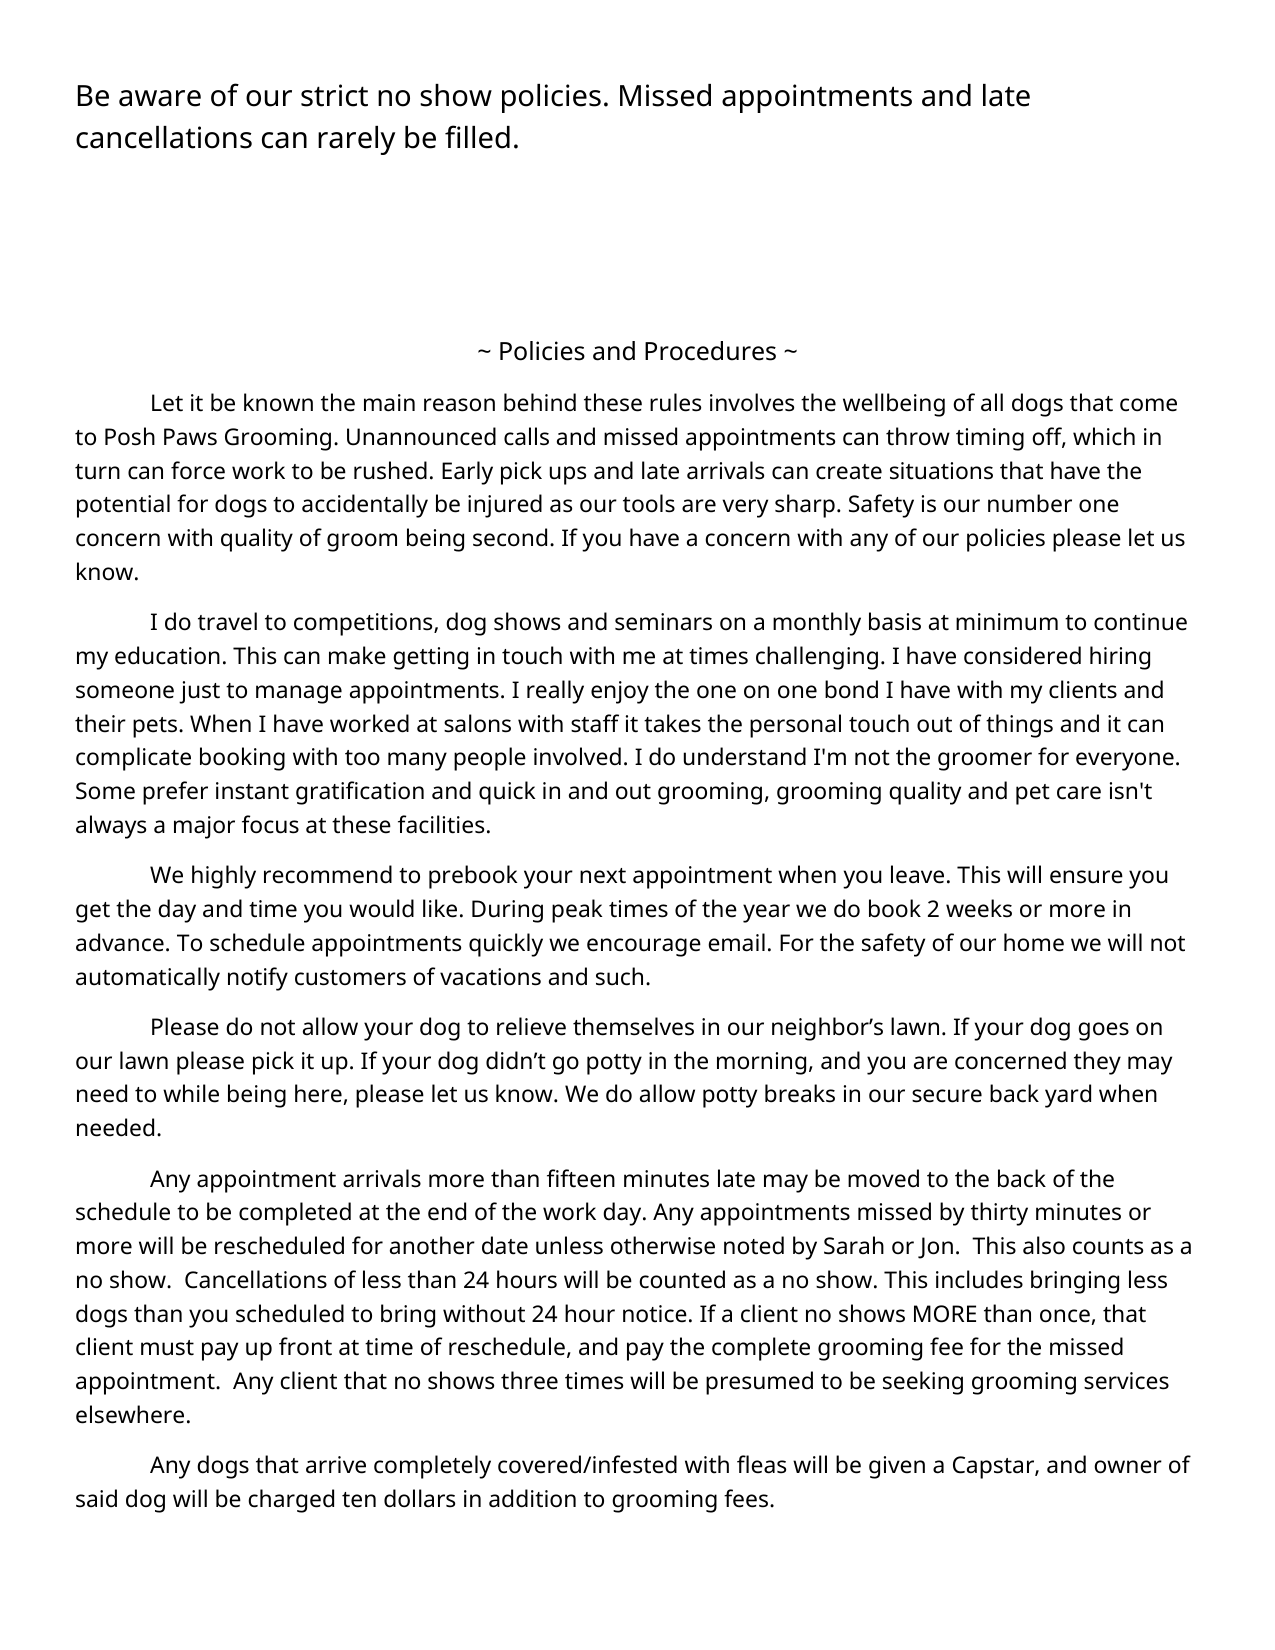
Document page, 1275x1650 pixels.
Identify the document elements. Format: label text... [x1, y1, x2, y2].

text Any dogs that arrive completely covered/infested with fleas will be given a Capstar, and owner of said dog will be charged ten dollars in addition to grooming fees. [75, 1449, 1200, 1514]
text Let it be known the main reason behind these rules involves the wellbeing of all dogs that come to Posh Paws Grooming. Unannounced calls and missed appointments can throw timing off, which in turn can force work to be rushed. Early pick ups and late arrivals can create situations that have the potential for dogs to accidentally be injured as our tools are very sharp. Safety is our number one concern with quality of groom being second. If you have a concern with any of our policies please let us know. [75, 387, 1200, 587]
text Please do not allow your dog to relieve themselves in our neighbor’s lawn. If your dog goes on our lawn please pick it up. If your dog didn’t go potty in the morning, and you are concerned they may need to while being here, please let us know. We do allow potty breaks in our secure back yard when needed. [75, 1011, 1200, 1143]
text Any appointment arrivals more than fifteen minutes late may be moved to the back of the schedule to be completed at the end of the work day. Any appointments missed by thirty minutes or more will be rescheduled for another date unless otherwise noted by Sarah or Jon. This also counts as a no show. Cancellations of less than 24 hours will be counted as a no show. This includes bringing less dogs than you scheduled to bring without 24 hour notice. If a client no shows MORE than once, that client must pay up front at time of reschedule, and pay the complete grooming fee for the missed appointment. Any client that no shows three times will be presumed to be seeking grooming services elsewhere. [75, 1163, 1200, 1430]
text I do travel to competitions, dog shows and seminars on a monthly basis at minimum to continue my education. This can make getting in touch with me at times challenging. I have considered hiring someone just to manage appointments. I really enjoy the one on one bond I have with my clients and their pets. When I have worked at salons with staff it takes the personal touch out of things and it can complicate booking with too many people involved. I do understand I'm not the groomer for everyone. Some prefer instant gratification and quick in and out grooming, grooming quality and pet care isn't always a major focus at these facilities. [75, 606, 1200, 840]
text Be aware of our strict no show policies. Missed appointments and late cancellations can rarely be filled. [75, 75, 1200, 157]
text ~ Policies and Procedures ~ [75, 334, 1200, 368]
text We highly recommend to prebook your next appointment when you leave. This will ensure you get the day and time you would like. During peak times of the year we do book 2 weeks or more in advance. To schedule appointments quickly we encourage email. For the safety of our home we will not automatically notify customers of vacations and such. [75, 859, 1200, 992]
